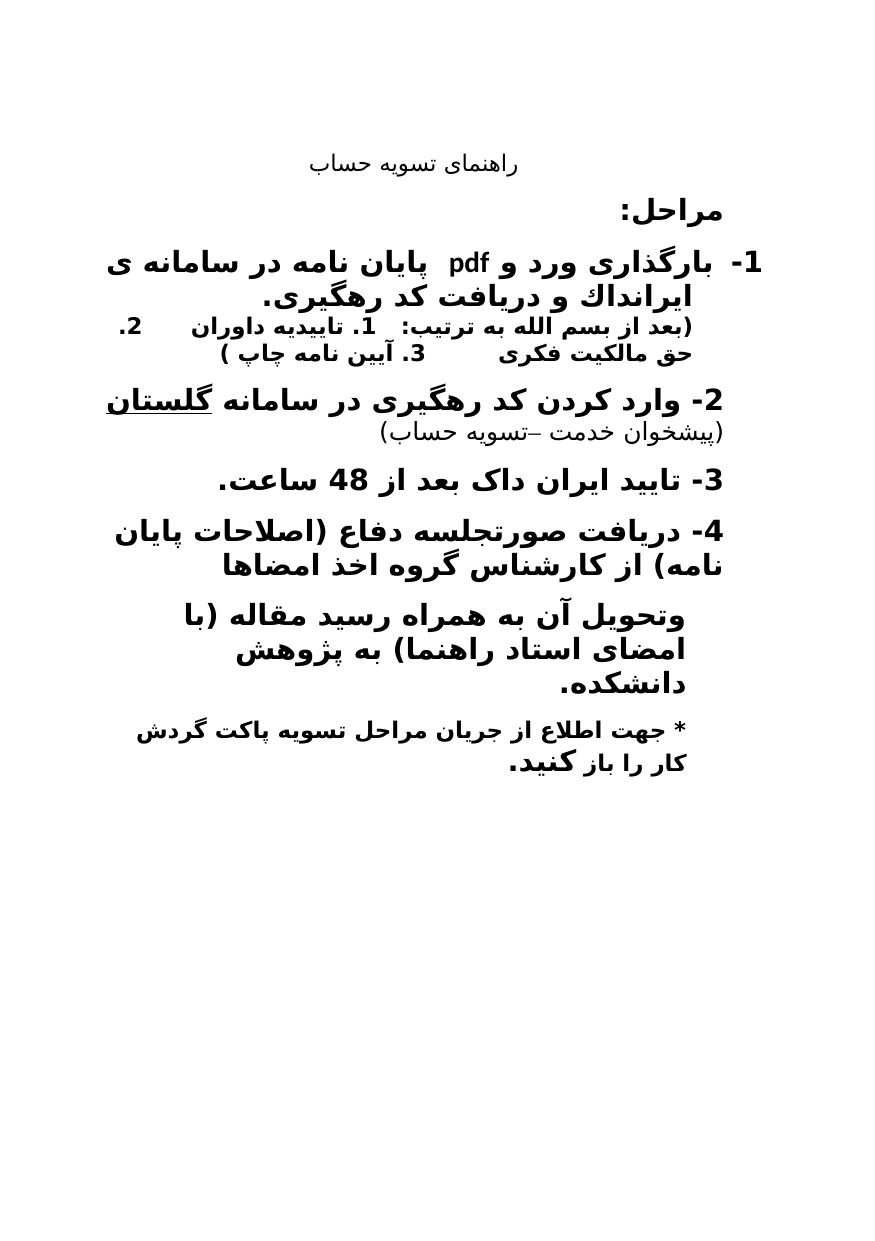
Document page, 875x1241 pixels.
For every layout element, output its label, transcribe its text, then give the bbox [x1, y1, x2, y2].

text 4- دریافت صورتجلسه دفاع (اصلاحات پایان نامه) از کارشناس گروه اخذ امضاها [103, 514, 724, 582]
list بارگذاری ورد و pdf پایان نامه در سامانه ی ايرانداك و دریافت کد رهگیری. [103, 244, 731, 313]
text * جهت اطلاع از جریان مراحل تسویه پاکت گردش کار را باز کنید. [103, 717, 687, 778]
text مراحل: [103, 193, 724, 227]
text 3- تایید ایران داک بعد از 48 ساعت. [103, 463, 724, 497]
text وتحویل آن به همراه رسید مقاله (با امضای استاد راهنما) به پژوهش دانشکده. [103, 599, 687, 701]
list (بعد از بسم الله به ترتیب: 1. تاییدیه داوران 2. حق مالکیت فکری 3. آیین نامه چاپ ) [103, 313, 693, 367]
text 2- وارد کردن کد رهگیری در سامانه گلستان (پیشخوان خدمت –تسویه حساب) [103, 383, 724, 447]
text راهنمای تسویه حساب [103, 150, 724, 177]
